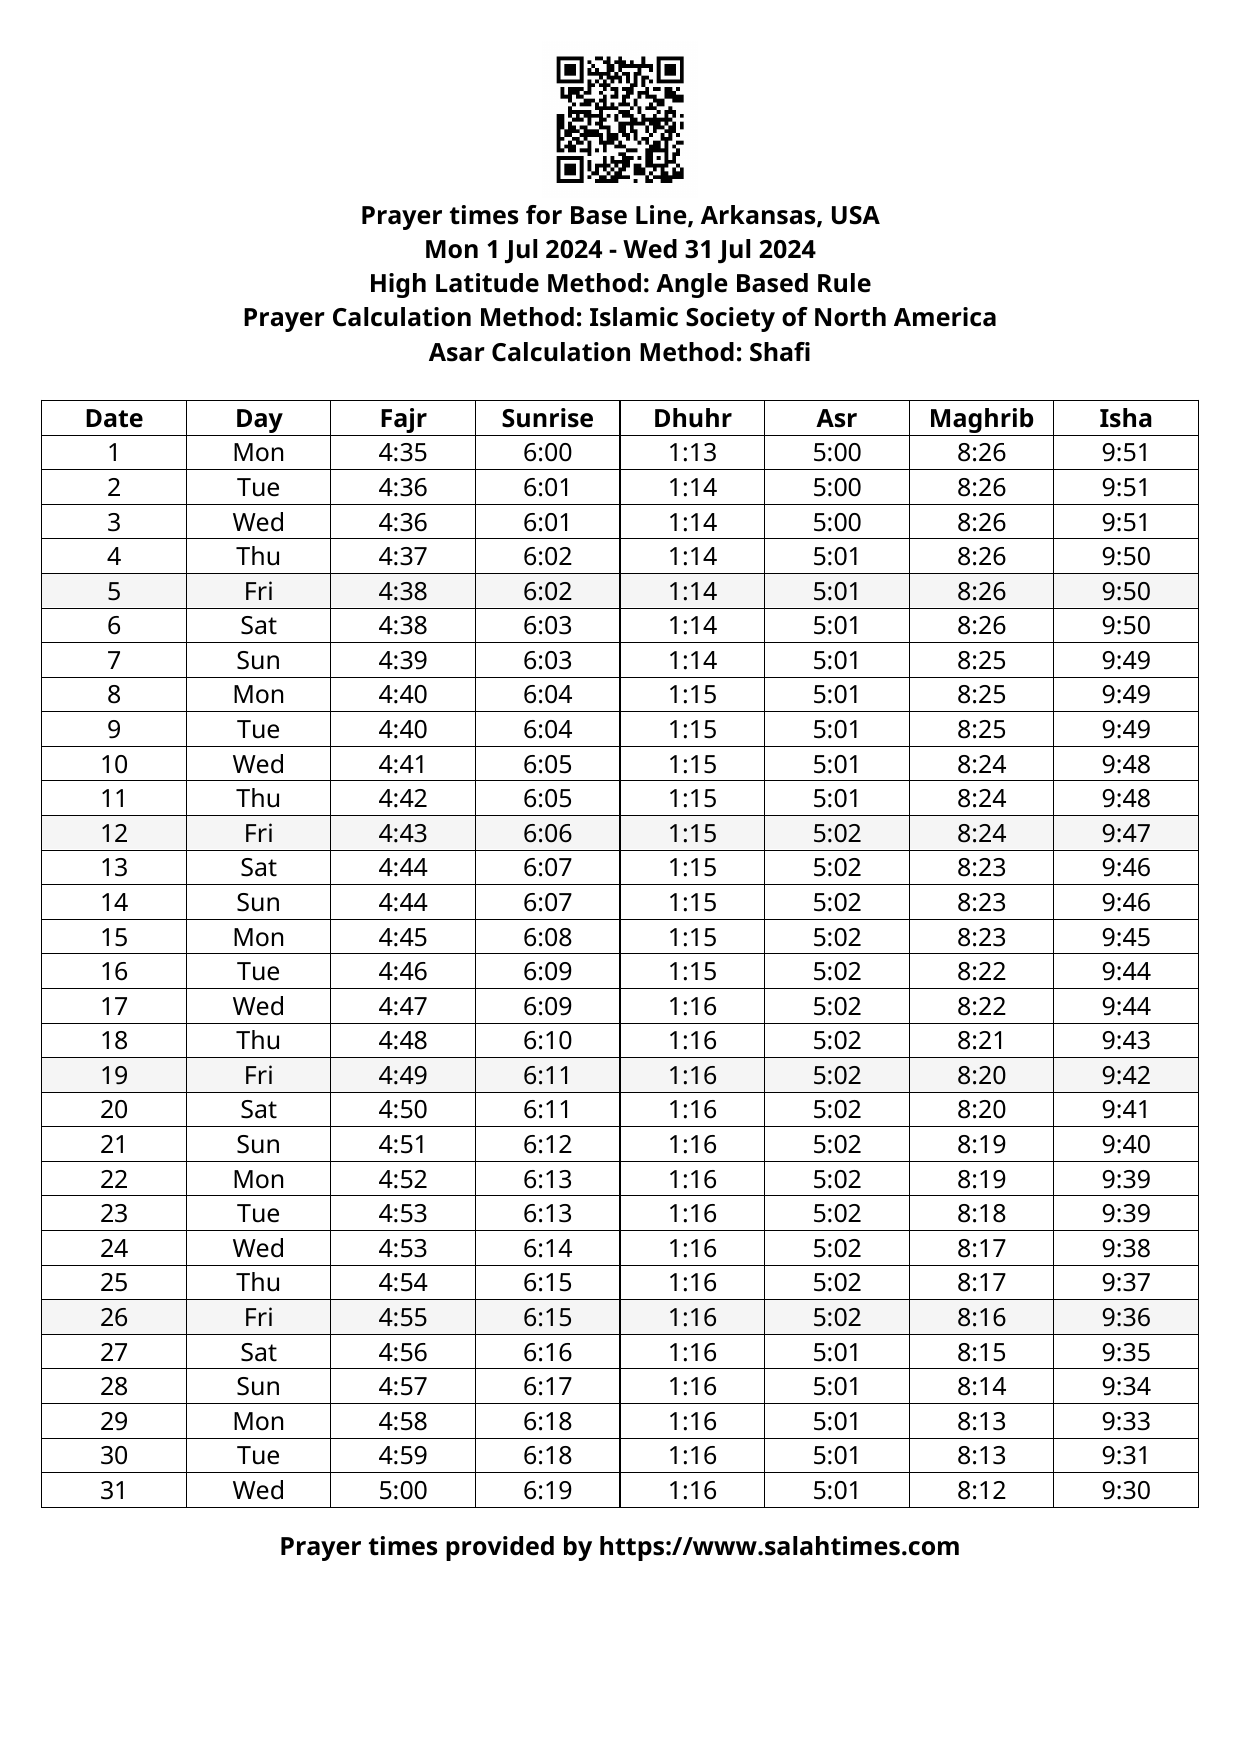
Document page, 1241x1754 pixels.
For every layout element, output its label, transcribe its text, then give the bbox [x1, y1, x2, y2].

table_cell 9:40 [1054, 1127, 1198, 1161]
table_cell Fri [187, 816, 330, 849]
table_cell 8:18 [910, 1196, 1053, 1230]
table_cell 1:15 [621, 920, 764, 953]
table_cell 9:39 [1054, 1162, 1198, 1195]
table_cell 1:15 [621, 781, 764, 815]
table_cell 4:56 [331, 1335, 475, 1368]
table_cell 4:54 [331, 1266, 475, 1299]
table_cell 4:35 [331, 436, 475, 469]
table_cell 6:02 [476, 574, 619, 607]
table_cell 9:39 [1054, 1196, 1198, 1230]
table_cell 1:16 [621, 1231, 764, 1264]
table_cell 6:08 [476, 920, 619, 953]
table_cell 5:01 [765, 574, 909, 607]
table_cell 1:16 [621, 1058, 764, 1092]
table_cell 4:47 [331, 989, 475, 1022]
table_cell 9:38 [1054, 1231, 1198, 1264]
table_cell 8:23 [910, 851, 1053, 884]
table_cell 4:36 [331, 470, 475, 504]
table_cell 6:03 [476, 643, 619, 677]
table_cell 18 [42, 1024, 186, 1057]
table_cell 6:01 [476, 470, 619, 504]
table_cell 8:25 [910, 643, 1053, 677]
table_cell 9:46 [1054, 885, 1198, 919]
table_header Maghrib [910, 401, 1053, 434]
table_cell 6:03 [476, 609, 619, 642]
table_cell 5:00 [765, 470, 909, 504]
table_cell 1:15 [621, 747, 764, 780]
table_cell 6:09 [476, 954, 619, 988]
table_cell 14 [42, 885, 186, 919]
text Prayer times for Base Line, Arkansas, USA [42, 198, 1198, 232]
table_cell 8:24 [910, 747, 1053, 780]
table_cell 5:02 [765, 1266, 909, 1299]
table_cell Mon [187, 1162, 330, 1195]
table_cell 9:46 [1054, 851, 1198, 884]
table_header Isha [1054, 401, 1198, 434]
table_cell 1:16 [621, 989, 764, 1022]
table_cell Tue [187, 1439, 330, 1472]
table_cell 4:38 [331, 609, 475, 642]
table_cell Sun [187, 1369, 330, 1403]
table_cell 28 [42, 1369, 186, 1403]
table_cell 16 [42, 954, 186, 988]
table_header Asr [765, 401, 909, 434]
table_cell 9:50 [1054, 539, 1198, 573]
table_cell 4:44 [331, 885, 475, 919]
table_cell 5:02 [765, 1024, 909, 1057]
table_cell 4:39 [331, 643, 475, 677]
table_cell 6:18 [476, 1439, 619, 1472]
table_cell Sat [187, 1335, 330, 1368]
table_cell 5 [42, 574, 186, 607]
table_cell Fri [187, 1058, 330, 1092]
table_cell 4:55 [331, 1300, 475, 1334]
table_cell 8:16 [910, 1300, 1053, 1334]
table_cell 1:16 [621, 1024, 764, 1057]
table_cell 5:01 [765, 643, 909, 677]
table_cell 5:00 [765, 505, 909, 538]
table_cell 6:12 [476, 1127, 619, 1161]
table_cell 5:01 [765, 609, 909, 642]
table_cell 5:01 [765, 539, 909, 573]
table_cell 8:20 [910, 1058, 1053, 1092]
table_cell 4 [42, 539, 186, 573]
table_cell 4:43 [331, 816, 475, 849]
table_cell 4:52 [331, 1162, 475, 1195]
table_cell 5:02 [765, 1231, 909, 1264]
table_cell 27 [42, 1335, 186, 1368]
table_cell 4:41 [331, 747, 475, 780]
table_cell 5:01 [765, 747, 909, 780]
table_cell 1:15 [621, 678, 764, 711]
table_cell 5:02 [765, 1127, 909, 1161]
table_cell 5:01 [765, 1439, 909, 1472]
table_cell Sun [187, 1127, 330, 1161]
table_cell 4:38 [331, 574, 475, 607]
table_cell 8:13 [910, 1404, 1053, 1437]
table_cell 1:16 [621, 1093, 764, 1126]
table_cell 6:05 [476, 747, 619, 780]
table_cell 4:46 [331, 954, 475, 988]
table_cell Thu [187, 781, 330, 815]
table_cell 8:15 [910, 1335, 1053, 1368]
table_cell 22 [42, 1162, 186, 1195]
table_cell 6:07 [476, 851, 619, 884]
table_cell 5:01 [765, 712, 909, 746]
table_cell 5:01 [765, 1404, 909, 1437]
table_cell 6 [42, 609, 186, 642]
table_cell 9:30 [1054, 1473, 1198, 1507]
table_cell 4:48 [331, 1024, 475, 1057]
table_cell 8:23 [910, 885, 1053, 919]
table_cell 1:15 [621, 712, 764, 746]
table_cell 8:26 [910, 539, 1053, 573]
table_cell 1:16 [621, 1335, 764, 1368]
table_cell Sat [187, 609, 330, 642]
table_cell 9:47 [1054, 816, 1198, 849]
table_cell 1:13 [621, 436, 764, 469]
table_cell 9:44 [1054, 954, 1198, 988]
table_cell 8:26 [910, 609, 1053, 642]
table_cell 9:37 [1054, 1266, 1198, 1299]
table_cell Tue [187, 470, 330, 504]
table_cell 1:16 [621, 1369, 764, 1403]
table_cell 9:49 [1054, 678, 1198, 711]
table_header Day [187, 401, 330, 434]
table_cell 26 [42, 1300, 186, 1334]
table_cell 29 [42, 1404, 186, 1437]
table_cell 10 [42, 747, 186, 780]
table_cell 1:14 [621, 574, 764, 607]
table_cell 8:22 [910, 954, 1053, 988]
table_cell Sun [187, 643, 330, 677]
table_cell Wed [187, 505, 330, 538]
table_cell 5:00 [331, 1473, 475, 1507]
table_cell 9:48 [1054, 747, 1198, 780]
table_cell 8:20 [910, 1093, 1053, 1126]
table_cell Mon [187, 1404, 330, 1437]
table_cell 5:02 [765, 885, 909, 919]
table_cell 6:13 [476, 1196, 619, 1230]
table_cell 8:13 [910, 1439, 1053, 1472]
table_cell 5:00 [765, 436, 909, 469]
table_cell 23 [42, 1196, 186, 1230]
table_cell 9:34 [1054, 1369, 1198, 1403]
table_cell 9:49 [1054, 712, 1198, 746]
table_cell 4:59 [331, 1439, 475, 1472]
text Asar Calculation Method: Shafi [42, 334, 1198, 368]
table_cell 4:36 [331, 505, 475, 538]
table_cell 5:02 [765, 1162, 909, 1195]
table_cell 5:02 [765, 851, 909, 884]
table_cell 4:49 [331, 1058, 475, 1092]
table_cell Tue [187, 954, 330, 988]
table_cell 1:15 [621, 954, 764, 988]
table_cell 30 [42, 1439, 186, 1472]
table_cell 6:04 [476, 712, 619, 746]
table_cell 5:02 [765, 1093, 909, 1126]
table_cell 21 [42, 1127, 186, 1161]
table_cell Thu [187, 1024, 330, 1057]
table_cell 6:15 [476, 1266, 619, 1299]
table_cell Wed [187, 1231, 330, 1264]
table_cell 1:14 [621, 609, 764, 642]
table_cell Mon [187, 920, 330, 953]
table_header Fajr [331, 401, 475, 434]
table_cell 8:24 [910, 781, 1053, 815]
table_cell 6:10 [476, 1024, 619, 1057]
table_cell 1:14 [621, 505, 764, 538]
table_cell 4:58 [331, 1404, 475, 1437]
table_cell 9:42 [1054, 1058, 1198, 1092]
table_cell 5:02 [765, 989, 909, 1022]
table_cell 1:16 [621, 1473, 764, 1507]
table_cell 1:16 [621, 1196, 764, 1230]
table_cell Fri [187, 1300, 330, 1334]
table_cell Fri [187, 574, 330, 607]
table_cell 1:16 [621, 1439, 764, 1472]
table_cell 31 [42, 1473, 186, 1507]
table_cell 24 [42, 1231, 186, 1264]
table_cell 8:26 [910, 574, 1053, 607]
table_cell Wed [187, 747, 330, 780]
table_cell 1:14 [621, 470, 764, 504]
table_cell 9:33 [1054, 1404, 1198, 1437]
table_cell Thu [187, 1266, 330, 1299]
table_cell 6:09 [476, 989, 619, 1022]
table_cell 5:01 [765, 1369, 909, 1403]
table_cell Tue [187, 1196, 330, 1230]
table_cell 8:24 [910, 816, 1053, 849]
table_cell 4:40 [331, 678, 475, 711]
table_cell 6:19 [476, 1473, 619, 1507]
table_cell 8:22 [910, 989, 1053, 1022]
table_cell 6:06 [476, 816, 619, 849]
table_cell 8:25 [910, 678, 1053, 711]
text Prayer Calculation Method: Islamic Society of North America [42, 300, 1198, 334]
table_cell 6:15 [476, 1300, 619, 1334]
table_cell 6:13 [476, 1162, 619, 1195]
table_cell Sat [187, 1093, 330, 1126]
table_cell 4:53 [331, 1231, 475, 1264]
table_cell Tue [187, 712, 330, 746]
table_cell 6:18 [476, 1404, 619, 1437]
table_cell 9:35 [1054, 1335, 1198, 1368]
table_header Dhuhr [621, 401, 764, 434]
table_cell 9 [42, 712, 186, 746]
table_cell 9:51 [1054, 436, 1198, 469]
table_cell 8:19 [910, 1162, 1053, 1195]
table_cell 6:11 [476, 1058, 619, 1092]
table_cell 11 [42, 781, 186, 815]
table_cell 15 [42, 920, 186, 953]
table_cell 9:51 [1054, 505, 1198, 538]
table_cell 6:17 [476, 1369, 619, 1403]
table_cell 4:57 [331, 1369, 475, 1403]
table_cell 9:44 [1054, 989, 1198, 1022]
table_cell 5:02 [765, 920, 909, 953]
table_cell Wed [187, 989, 330, 1022]
table_cell 1:16 [621, 1300, 764, 1334]
text Prayer times provided by https://www.salahtimes.com [42, 1528, 1198, 1563]
table_cell 5:01 [765, 781, 909, 815]
table_cell 8 [42, 678, 186, 711]
table_cell 8:23 [910, 920, 1053, 953]
table_cell 19 [42, 1058, 186, 1092]
table_cell 6:11 [476, 1093, 619, 1126]
table_cell 8:21 [910, 1024, 1053, 1057]
table_cell 4:45 [331, 920, 475, 953]
table_cell 4:53 [331, 1196, 475, 1230]
table_cell 8:14 [910, 1369, 1053, 1403]
table_cell 8:26 [910, 436, 1053, 469]
table_cell 4:44 [331, 851, 475, 884]
table_cell 9:50 [1054, 609, 1198, 642]
table_cell 25 [42, 1266, 186, 1299]
table_cell 4:50 [331, 1093, 475, 1126]
table_cell Thu [187, 539, 330, 573]
table_cell 8:12 [910, 1473, 1053, 1507]
table_cell 6:07 [476, 885, 619, 919]
table_cell 6:00 [476, 436, 619, 469]
table_cell 6:14 [476, 1231, 619, 1264]
table_cell 8:26 [910, 505, 1053, 538]
table_cell 8:19 [910, 1127, 1053, 1161]
table_header Date [42, 401, 186, 434]
table_cell 1:16 [621, 1127, 764, 1161]
table_cell Sun [187, 885, 330, 919]
table_cell Wed [187, 1473, 330, 1507]
table_cell 5:02 [765, 954, 909, 988]
table_cell 9:43 [1054, 1024, 1198, 1057]
table_cell 6:01 [476, 505, 619, 538]
table_cell 8:17 [910, 1266, 1053, 1299]
table_header Sunrise [476, 401, 619, 434]
table_cell 5:01 [765, 1473, 909, 1507]
table_cell 9:49 [1054, 643, 1198, 677]
table_cell 9:41 [1054, 1093, 1198, 1126]
table_cell 9:51 [1054, 470, 1198, 504]
table_cell 9:36 [1054, 1300, 1198, 1334]
table_cell 1:14 [621, 539, 764, 573]
table_cell 13 [42, 851, 186, 884]
table_cell 8:25 [910, 712, 1053, 746]
table_cell 9:45 [1054, 920, 1198, 953]
table_cell 6:05 [476, 781, 619, 815]
table_cell 5:02 [765, 1196, 909, 1230]
table_cell 4:51 [331, 1127, 475, 1161]
table_cell 9:48 [1054, 781, 1198, 815]
picture [542, 41, 699, 198]
table_cell 4:37 [331, 539, 475, 573]
text Mon 1 Jul 2024 - Wed 31 Jul 2024 [42, 232, 1198, 266]
text High Latitude Method: Angle Based Rule [42, 266, 1198, 300]
table_cell 6:16 [476, 1335, 619, 1368]
table_cell 9:50 [1054, 574, 1198, 607]
table_cell 5:01 [765, 678, 909, 711]
table_cell 8:26 [910, 470, 1053, 504]
table_cell 6:02 [476, 539, 619, 573]
table_cell 1:16 [621, 1266, 764, 1299]
table_cell 20 [42, 1093, 186, 1126]
table_cell 5:02 [765, 1058, 909, 1092]
table_cell 4:42 [331, 781, 475, 815]
table_cell 1 [42, 436, 186, 469]
table_cell 17 [42, 989, 186, 1022]
table_cell 4:40 [331, 712, 475, 746]
table_cell 1:16 [621, 1162, 764, 1195]
table_cell 7 [42, 643, 186, 677]
table_cell 9:31 [1054, 1439, 1198, 1472]
table_cell 5:02 [765, 816, 909, 849]
table_cell 2 [42, 470, 186, 504]
table_cell Mon [187, 436, 330, 469]
table_cell 1:14 [621, 643, 764, 677]
table_cell 1:16 [621, 1404, 764, 1437]
table_cell Sat [187, 851, 330, 884]
table_cell 3 [42, 505, 186, 538]
table_cell 5:01 [765, 1335, 909, 1368]
table_cell 5:02 [765, 1300, 909, 1334]
table_cell 1:15 [621, 816, 764, 849]
table_cell Mon [187, 678, 330, 711]
table_cell 12 [42, 816, 186, 849]
table_cell 8:17 [910, 1231, 1053, 1264]
table_cell 6:04 [476, 678, 619, 711]
table_cell 1:15 [621, 851, 764, 884]
table_cell 1:15 [621, 885, 764, 919]
